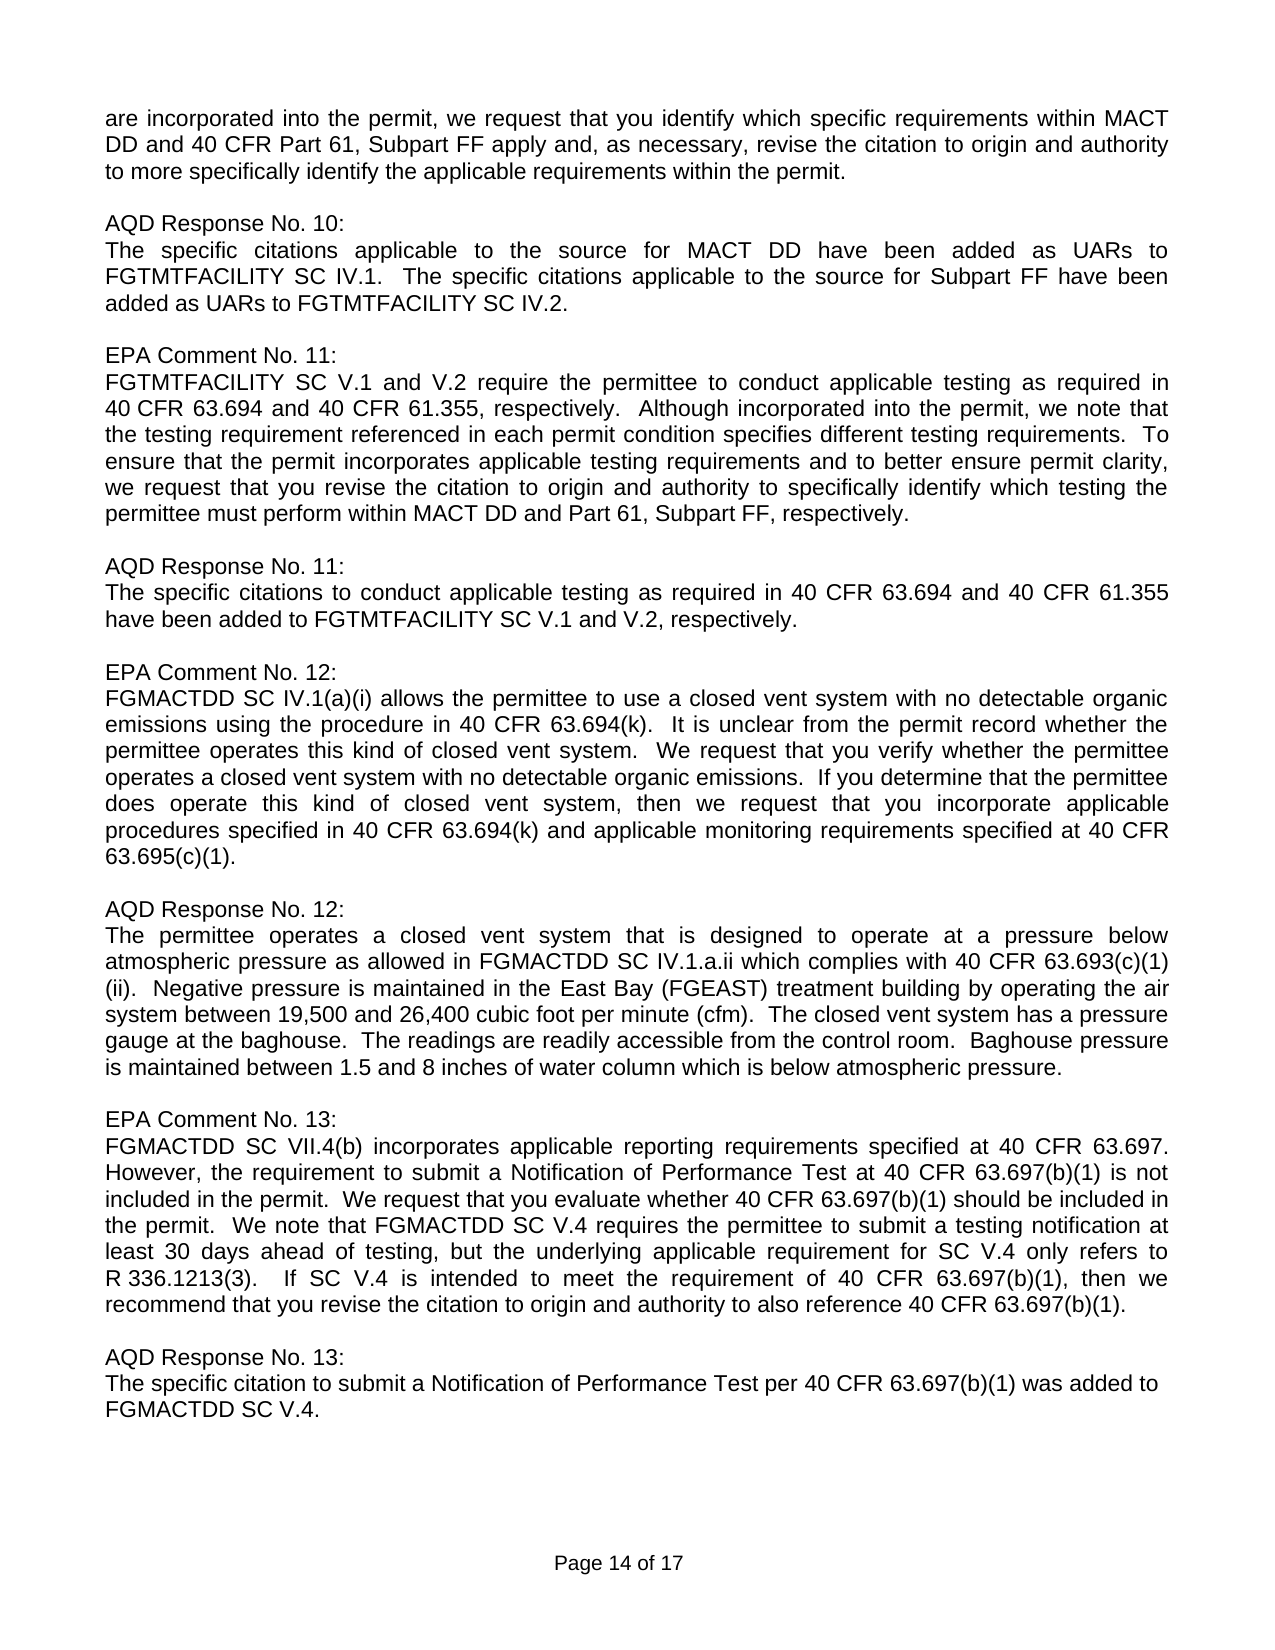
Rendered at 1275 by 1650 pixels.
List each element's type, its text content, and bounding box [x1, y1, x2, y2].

text FGMACTDD SC VII.4(b) incorporates applicable reporting requirements specified at 40 CFR 63.697. However, the requirement to submit a Notification of Performance Test at 40 CFR 63.697(b)(1) is not included in the permit. We request that you evaluate whether 40 CFR 63.697(b)(1) should be included in the permit. We note that FGMACTDD SC V.4 requires the permittee to submit a testing notification at least 30 days ahead of testing, but the underlying applicable requirement for SC V.4 only refers to R 336.1213(3). If SC V.4 is intended to meet the requirement of 40 CFR 63.697(b)(1), then we recommend that you revise the citation to origin and authority to also reference 40 CFR 63.697(b)(1). [105, 1133, 1170, 1317]
text AQD Response No. 10: [105, 210, 1170, 237]
text EPA Comment No. 12: [105, 658, 1170, 685]
text AQD Response No. 11: [105, 553, 1170, 579]
text The permittee operates a closed vent system that is designed to operate at a pressure below atmospheric pressure as allowed in FGMACTDD SC IV.1.a.ii which complies with 40 CFR 63.693(c)(1)(ii). Negative pressure is maintained in the East Bay (FGEAST) treatment building by operating the air system between 19,500 and 26,400 cubic foot per minute (cfm). The closed vent system has a pressure gauge at the baghouse. The readings are readily accessible from the control room. Baghouse pressure is maintained between 1.5 and 8 inches of water column which is below atmospheric pressure. [105, 922, 1170, 1080]
text The specific citation to submit a Notification of Performance Test per 40 CFR 63.697(b)(1) was added to FGMACTDD SC V.4. [105, 1370, 1170, 1423]
text The specific citations applicable to the source for MACT DD have been added as UARs to FGTMTFACILITY SC IV.1. The specific citations applicable to the source for Subpart FF have been added as UARs to FGTMTFACILITY SC IV.2. [105, 237, 1170, 316]
text FGTMTFACILITY SC V.1 and V.2 require the permittee to conduct applicable testing as required in 40 CFR 63.694 and 40 CFR 61.355, respectively. Although incorporated into the permit, we note that the testing requirement referenced in each permit condition specifies different testing requirements. To ensure that the permit incorporates applicable testing requirements and to better ensure permit clarity, we request that you revise the citation to origin and authority to specifically identify which testing the permittee must perform within MACT DD and Part 61, Subpart FF, respectively. [105, 368, 1170, 527]
text AQD Response No. 13: [105, 1344, 1170, 1370]
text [105, 105, 1170, 184]
text FGMACTDD SC IV.1(a)(i) allows the permittee to use a closed vent system with no detectable organic emissions using the procedure in 40 CFR 63.694(k). It is unclear from the permit record whether the permittee operates this kind of closed vent system. We request that you verify whether the permittee operates a closed vent system with no detectable organic emissions. If you determine that the permittee does operate this kind of closed vent system, then we request that you incorporate applicable procedures specified in 40 CFR 63.694(k) and applicable monitoring requirements specified at 40 CFR 63.695(c)(1). [105, 685, 1170, 869]
text EPA Comment No. 13: [105, 1106, 1170, 1133]
text AQD Response No. 12: [105, 896, 1170, 922]
text The specific citations to conduct applicable testing as required in 40 CFR 63.694 and 40 CFR 61.355 have been added to FGTMTFACILITY SC V.1 and V.2, respectively. [105, 579, 1170, 632]
text EPA Comment No. 11: [105, 342, 1170, 368]
